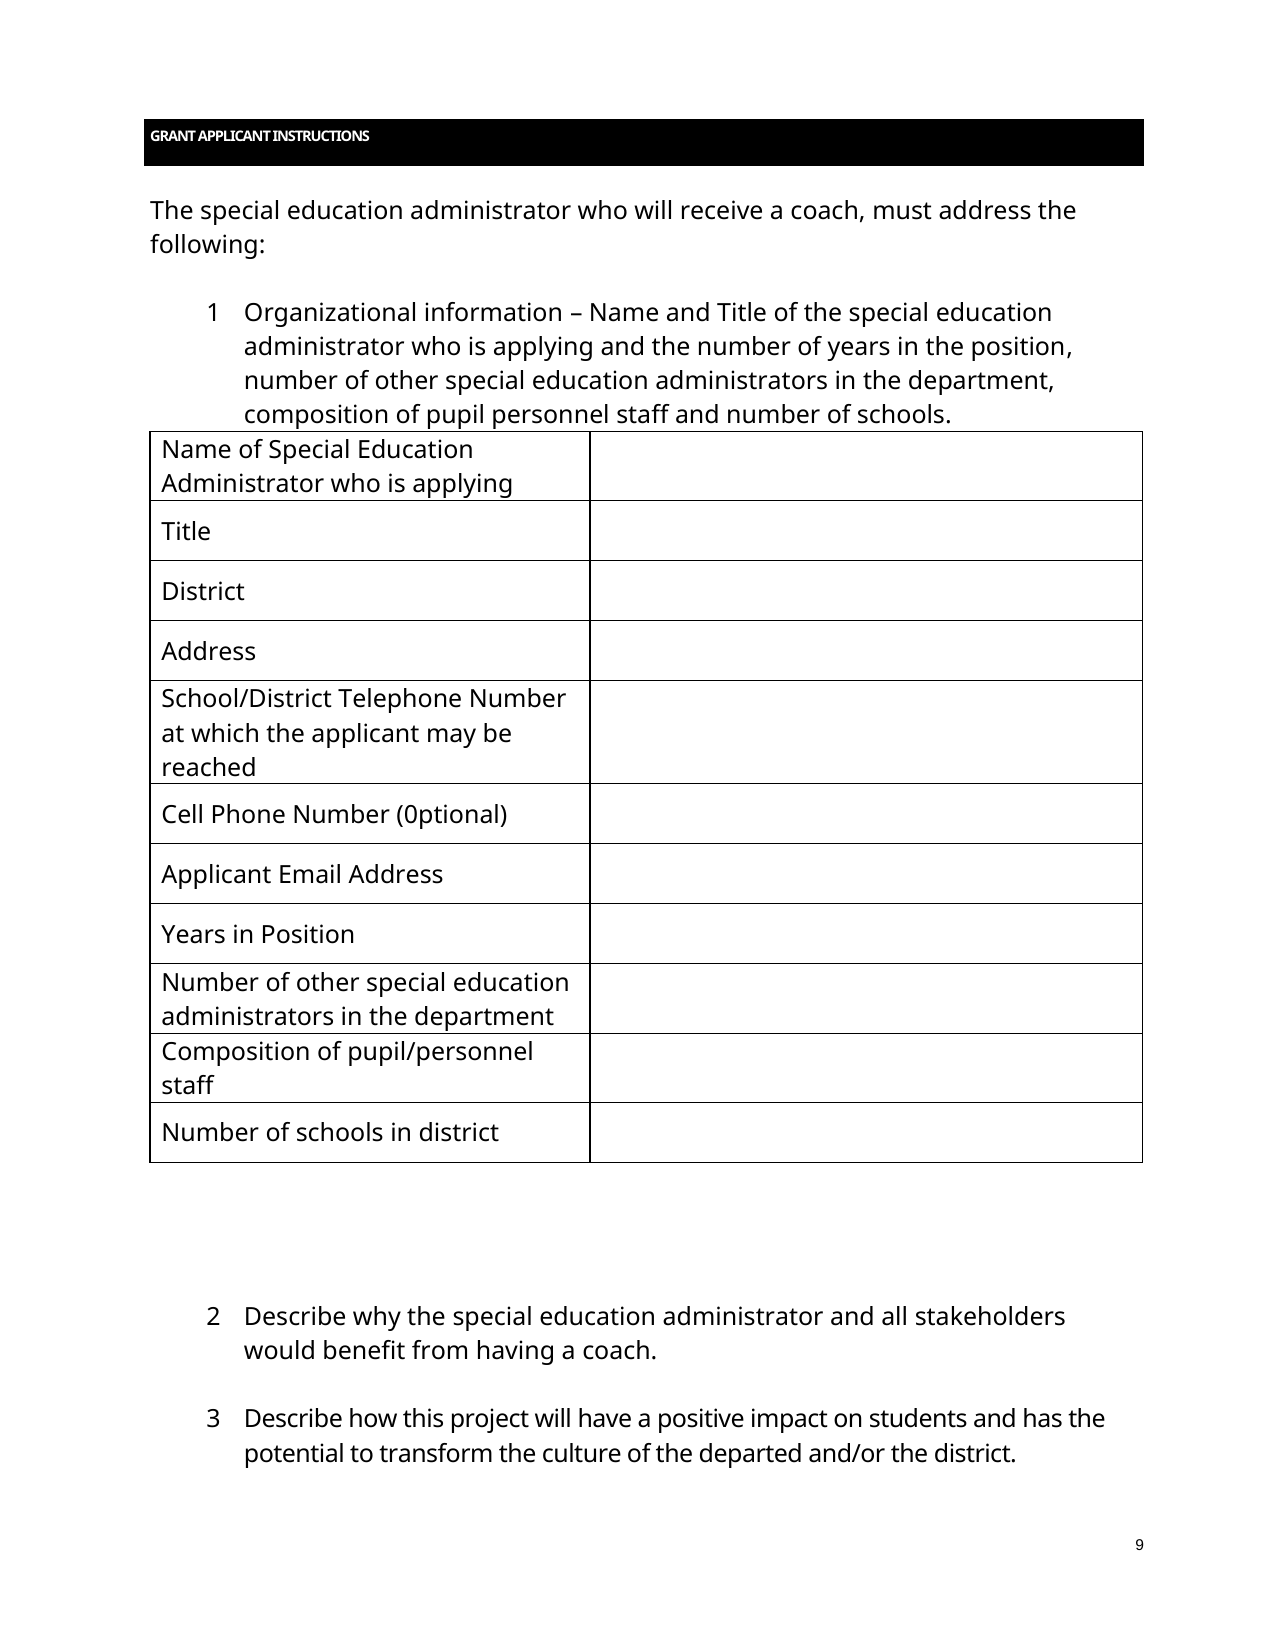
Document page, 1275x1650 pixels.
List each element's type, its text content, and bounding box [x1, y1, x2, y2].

table_cell [591, 784, 1142, 843]
table_cell Number of schools in district [151, 1103, 589, 1162]
table_cell [591, 681, 1142, 783]
list Organizational information – Name and Title of the special education administrator who is applying and the number of years in the position, number of other special education administrators in the department, composition of pupil personnel staff and number of schools. [206, 295, 1144, 431]
table_cell Composition of pupil/personnel staff [151, 1034, 589, 1102]
list Describe how this project will have a positive impact on students and has the potential to transform the culture of the departed and/or the district. [206, 1401, 1144, 1469]
table_cell [591, 621, 1142, 680]
table_cell [591, 964, 1142, 1032]
subtitle GRANT APPLICANT INSTRUCTIONS [144, 119, 1144, 166]
text The special education administrator who will receive a coach, must address the following: [150, 192, 1144, 261]
table_cell Address [151, 621, 589, 680]
table_cell Title [151, 501, 589, 560]
table_cell Cell Phone Number (0ptional) [151, 784, 589, 843]
table_cell [591, 1103, 1142, 1162]
table_cell District [151, 561, 589, 620]
table_cell School/District Telephone Number at which the applicant may be reached [151, 681, 589, 783]
table_cell [591, 1034, 1142, 1102]
table_cell [591, 561, 1142, 620]
table_header Name of Special Education Administrator who is applying [151, 432, 589, 500]
table_cell [591, 844, 1142, 903]
table_cell Applicant Email Address [151, 844, 589, 903]
table_cell [591, 501, 1142, 560]
table_header [591, 432, 1142, 500]
table_cell Number of other special education administrators in the department [151, 964, 589, 1032]
list Describe why the special education administrator and all stakeholders would benefit from having a coach. [206, 1299, 1144, 1367]
table_cell Years in Position [151, 904, 589, 963]
table_cell [591, 904, 1142, 963]
